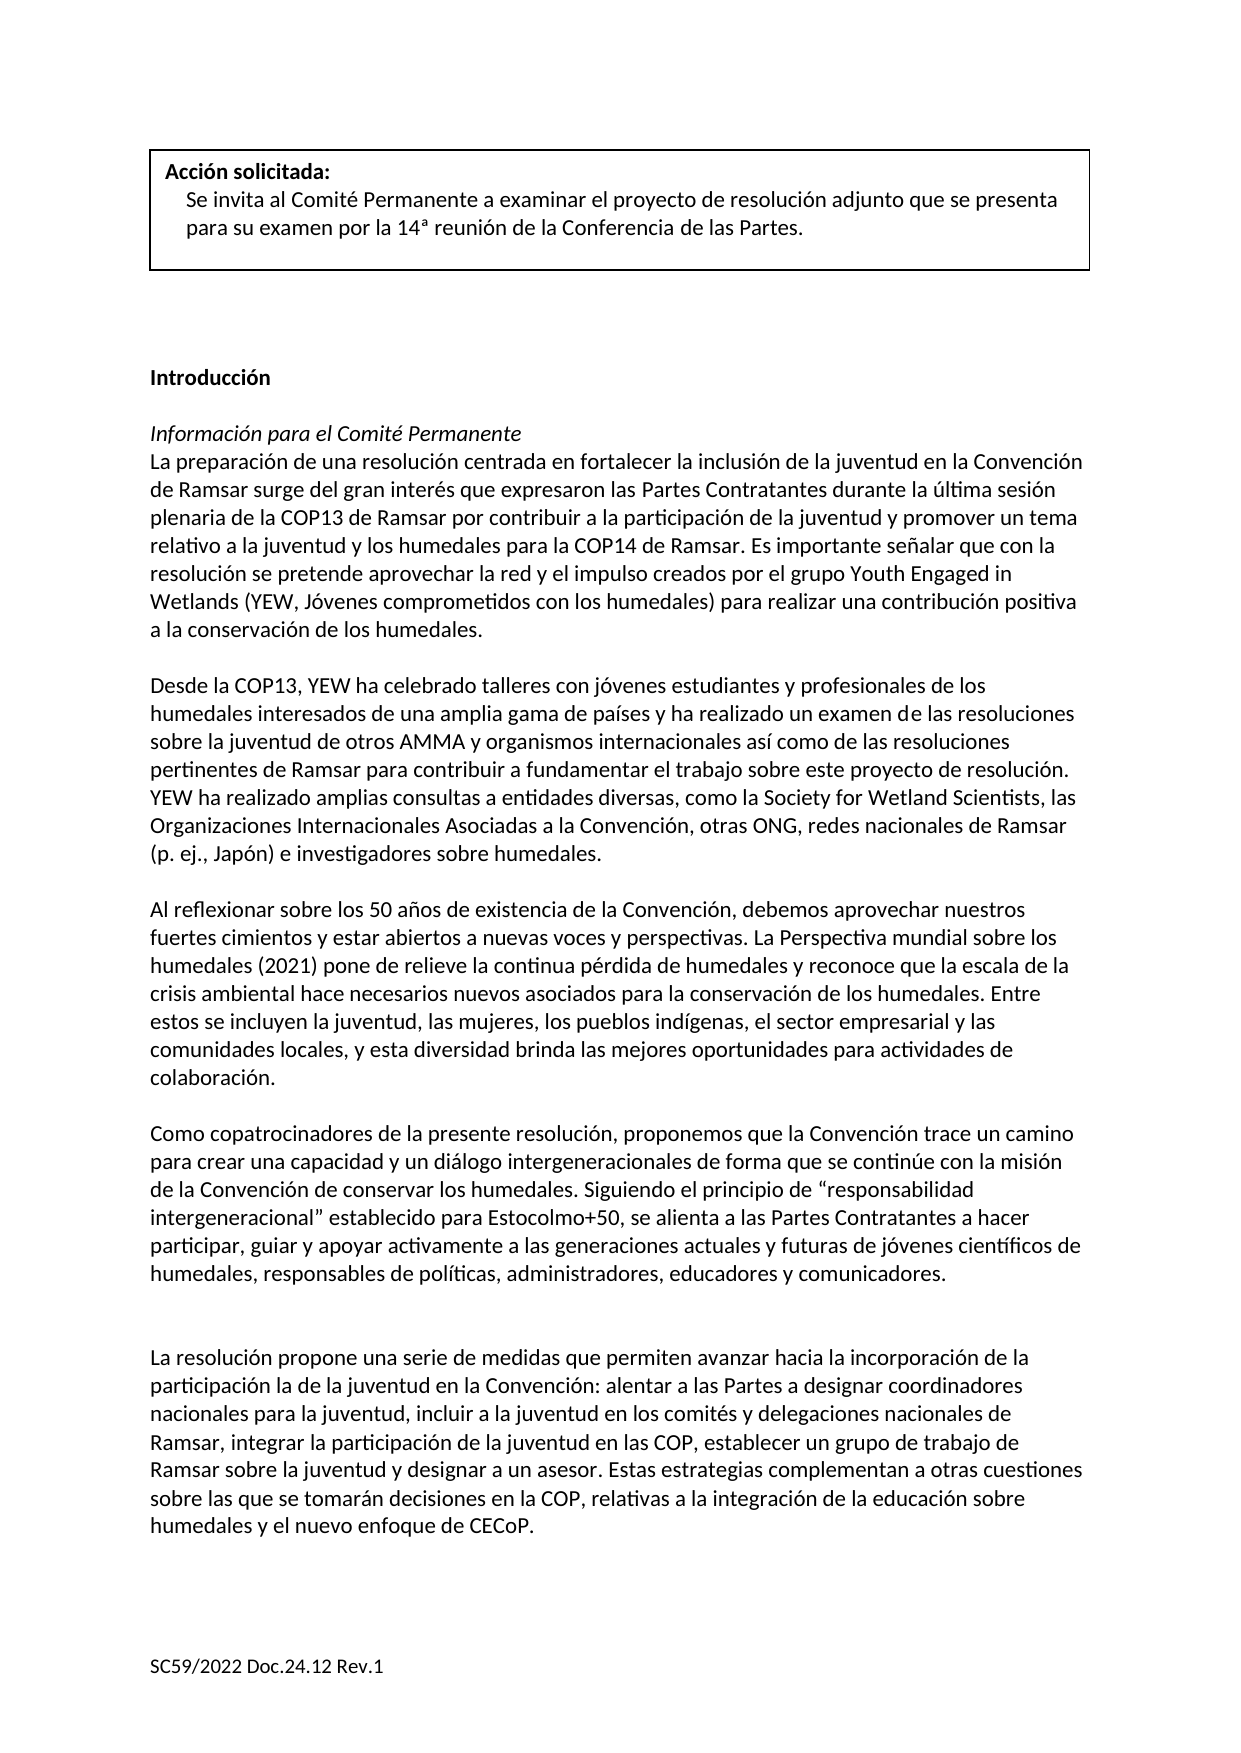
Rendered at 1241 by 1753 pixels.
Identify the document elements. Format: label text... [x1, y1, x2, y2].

text La resolución propone una serie de medidas que permiten avanzar hacia la incorporación de la participación la de la juventud en la Convención: alentar a las Partes a designar coordinadores nacionales para la juventud, incluir a la juventud en los comités y delegaciones nacionales de Ramsar, integrar la participación de la juventud en las COP, establecer un grupo de trabajo de Ramsar sobre la juventud y designar a un asesor. Estas estrategias complementan a otras cuestiones sobre las que se tomarán decisiones en la COP, relativas a la integración de la educación sobre humedales y el nuevo enfoque de CECoP. [150, 1343, 1090, 1540]
text Como copatrocinadores de la presente resolución, proponemos que la Convención trace un camino para crear una capacidad y un diálogo intergeneracionales de forma que se continúe con la misión de la Convención de conservar los humedales. Siguiendo el principio de “responsabilidad intergeneracional” establecido para Estocolmo+50, se alienta a las Partes Contratantes a hacer participar, guiar y apoyar activamente a las generaciones actuales y futuras de jóvenes científicos de humedales, responsables de políticas, administradores, educadores y comunicadores. [150, 1119, 1090, 1287]
text La preparación de una resolución centrada en fortalecer la inclusión de la juventud en la Convención de Ramsar surge del gran interés que expresaron las Partes Contratantes durante la última sesión plenaria de la COP13 de Ramsar por contribuir a la participación de la juventud y promover un tema relativo a la juventud y los humedales para la COP14 de Ramsar. Es importante señalar que con la resolución se pretende aprovechar la red y el impulso creados por el grupo Youth Engaged in Wetlands (YEW, Jóvenes comprometidos con los humedales) para realizar una contribución positiva a la conservación de los humedales. [150, 447, 1090, 643]
text Al reflexionar sobre los 50 años de existencia de la Convención, debemos aprovechar nuestros fuertes cimientos y estar abiertos a nuevas voces y perspectivas. La Perspectiva mundial sobre los humedales (2021) pone de relieve la continua pérdida de humedales y reconoce que la escala de la crisis ambiental hace necesarios nuevos asociados para la conservación de los humedales. Entre estos se incluyen la juventud, las mujeres, los pueblos indígenas, el sector empresarial y las comunidades locales, y esta diversidad brinda las mejores oportunidades para actividades de colaboración. [276, 895, 1088, 1091]
text Introducción [150, 363, 1090, 391]
text Información para el Comité Permanente [150, 419, 1090, 447]
text Desde la COP13, YEW ha celebrado talleres con jóvenes estudiantes y profesionales de los humedales interesados de una amplia gama de países y ha realizado un examen de las resoluciones sobre la juventud de otros AMMA y organismos internacionales así como de las resoluciones pertinentes de Ramsar para contribuir a fundamentar el trabajo sobre este proyecto de resolución. YEW ha realizado amplias consultas a entidades diversas, como la Society for Wetland Scientists, las Organizaciones Internacionales Asociadas a la Convención, otras ONG, redes nacionales de Ramsar (p. ej., Japón) e investigadores sobre humedales. [150, 671, 1090, 867]
